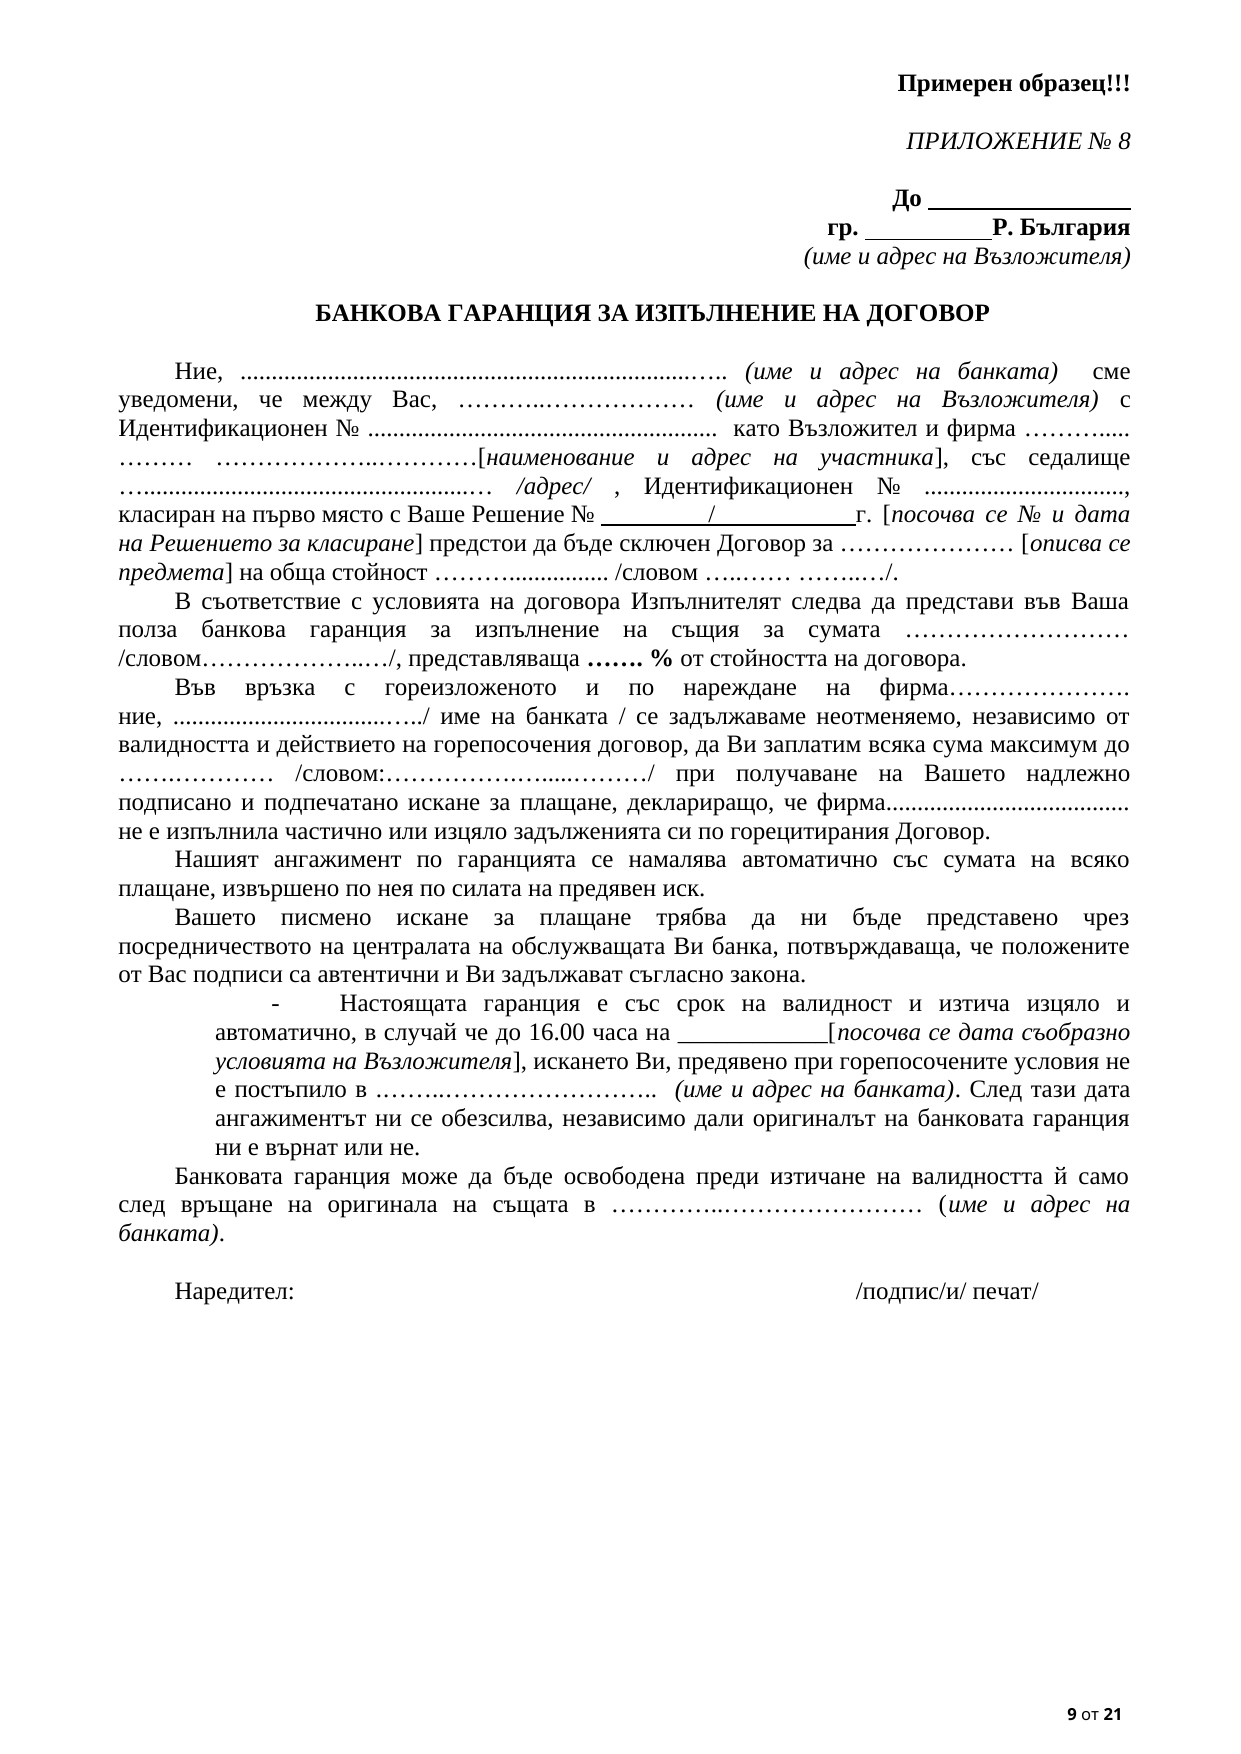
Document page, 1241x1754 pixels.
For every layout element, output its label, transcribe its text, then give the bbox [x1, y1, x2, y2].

text Нашият ангажимент по гаранцията се намалява автоматично със сумата на всяко плащане, извършено по нея по силата на предявен иск. [118, 844, 1131, 902]
list ПРИЛОЖЕНИЕ № 8 [118, 126, 1131, 154]
text Наредител: /подпис/и/ печат/ [118, 1276, 1131, 1304]
text Във връзка с гореизложеното и по нареждане на фирма…………………. ние, ..................................…../ име на банката / се задължаваме неотменяемо, независимо от валидността и действието на горепосочения договор, да Ви заплатим всяка сума максимум до …….………… /словом:…………….….....………/ при получаване на Вашето надлежно подписано и подпечатано искане за плащане, деклариращо, че фирма....................................... не е изпълнила частично или изцяло задълженията си по горецитирания Договор. [118, 672, 1131, 844]
list Настоящата гаранция е със срок на валидност и изтича изцяло и автоматично, в случай че до 16.00 часа на ____________[посочва се дата съобразно условията на Възложителя], искането Ви, предявено при горепосочените условия не е постъпило в .……..…………………….. (име и адрес на банката). След тази дата ангажиментът ни се обезсилва, независимо дали оригиналът на банковата гаранция ни е върнат или не. [215, 988, 1131, 1161]
text гр. Р. България [118, 212, 1131, 241]
text Банковата гаранция може да бъде освободена преди изтичане на валидността й само след връщане на оригинала на същата в …………..…………………… (име и адрес на банката). [118, 1161, 1131, 1247]
text Примерен образец!!! [118, 68, 1131, 97]
text В съответствие с условията на договора Изпълнителят следва да представи във Ваша полза банкова гаранция за изпълнение на същия за сумата ……………………… /словом………………..…/, представляваща ……. % от стойността на договора. [118, 586, 1131, 672]
text Ние, ........................................................................….. (име и адрес на банката) сме уведомени, че между Вас, ………..……………… (име и адрес на Възложителя) с Идентификационен № ........................................................ като Възложител и фирма ……….....……… ………………..…………[наименование и адрес на участника], със седалище …....................................................… /адрес/ , Идентификационен № ................................, класиран на първо място с Ваше Решение № / г. [посочва се № и дата на Решението за класиране] предстои да бъде сключен Договор за ………………… [описва се предмета] на обща стойност ………................ /словом …..…… ……..…/. [118, 356, 1131, 586]
text БАНКОВА ГАРАНЦИЯ ЗА ИЗПЪЛНЕНИЕ НА ДОГОВОР [118, 298, 1131, 327]
text (име и адрес на Възложителя) [118, 241, 1131, 269]
text До [118, 183, 1131, 212]
text Вашето писмено искане за плащане трябва да ни бъде представено чрез посредничеството на централата на обслужващата Ви банка, потвърждаваща, че положените от Вас подписи са автентични и Ви задължават съгласно закона. [118, 902, 1131, 988]
